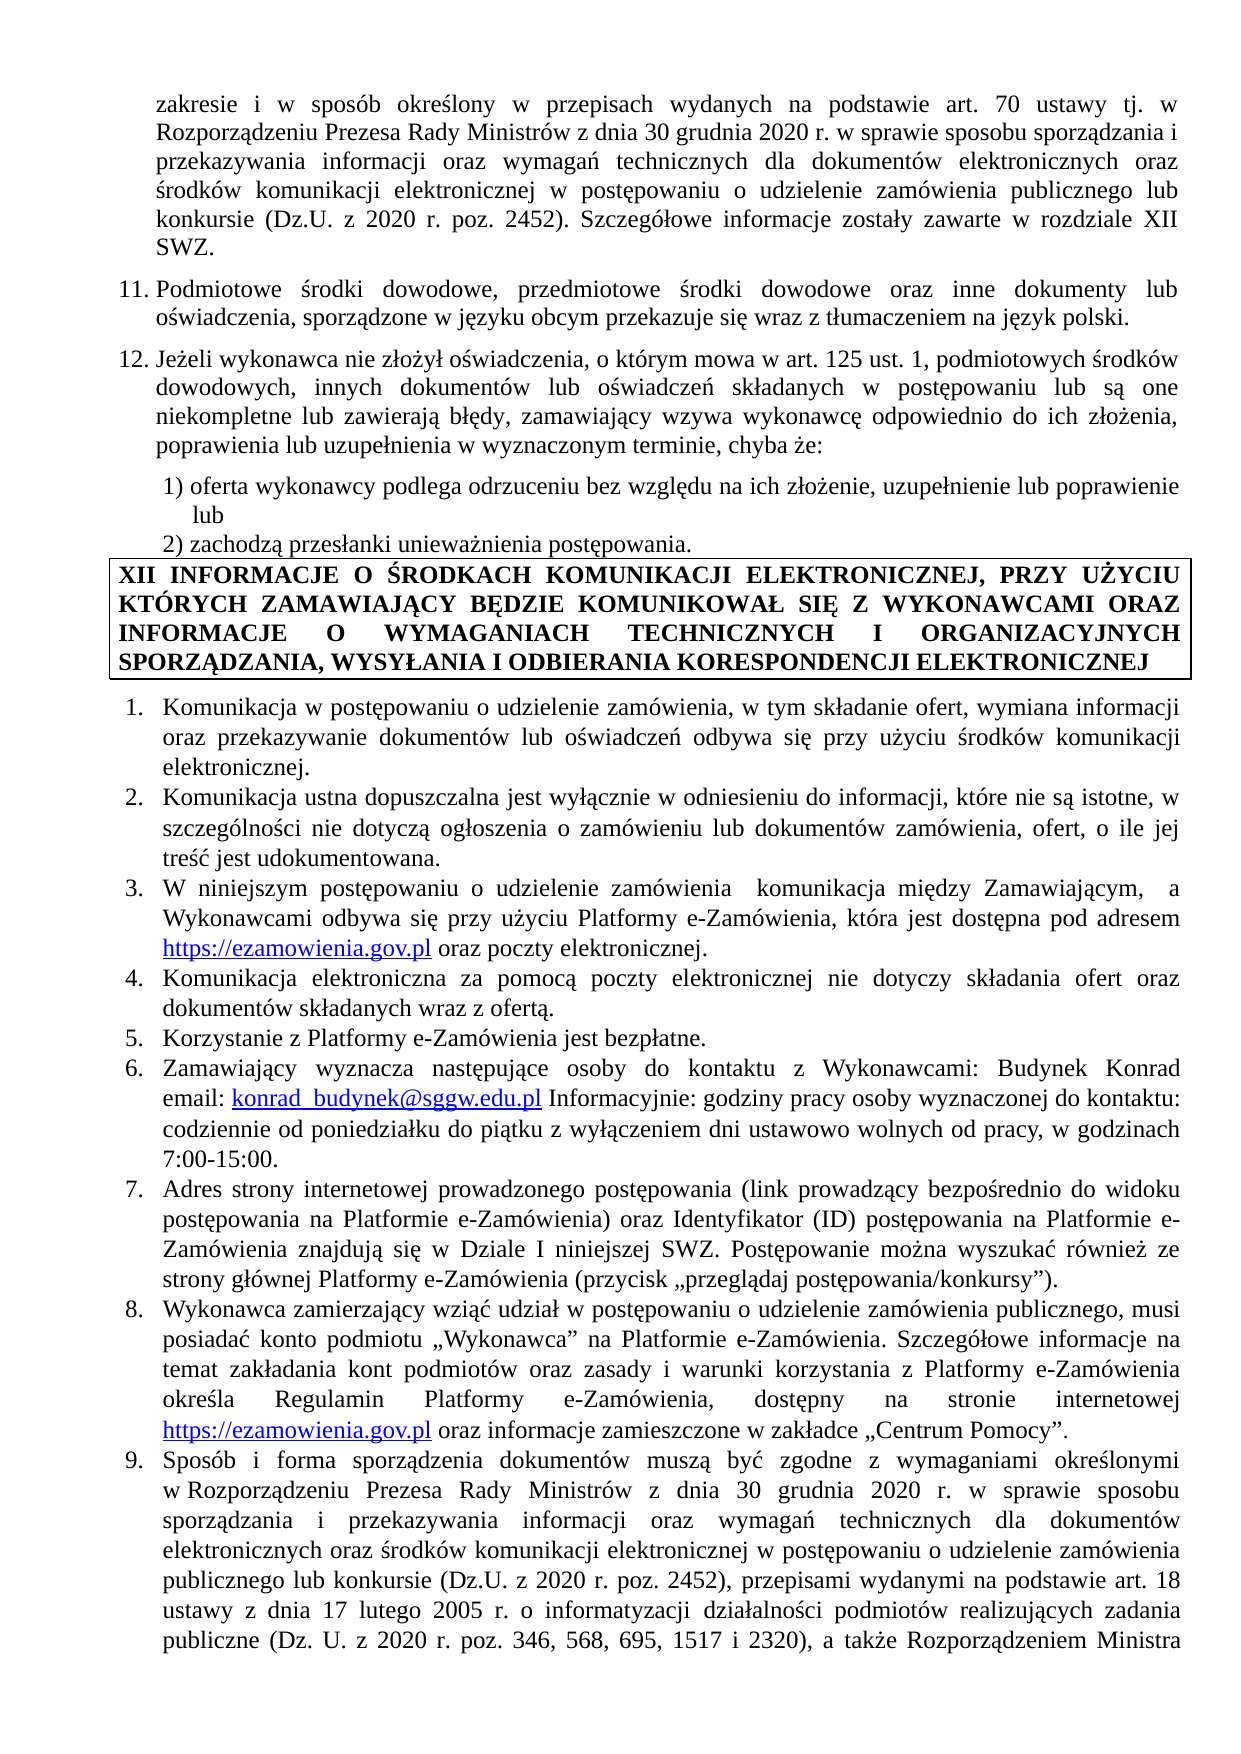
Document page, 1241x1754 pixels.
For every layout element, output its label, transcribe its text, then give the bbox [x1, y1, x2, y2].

list W niniejszym postępowaniu o udzielenie zamówienia komunikacja między Zamawiającym, a Wykonawcami odbywa się przy użyciu Platformy e-Zamówienia, która jest dostępna pod adresem https://ezamowienia.gov.pl oraz poczty elektronicznej. [125, 873, 1181, 962]
text 1) oferta wykonawcy podlega odrzuceniu bez względu na ich złożenie, uzupełnienie lub poprawienie lub [162, 471, 1181, 529]
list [118, 89, 1179, 261]
list Jeżeli wykonawca nie złożył oświadczenia, o którym mowa w art. 125 ust. 1, podmiotowych środków dowodowych, innych dokumentów lub oświadczeń składanych w postępowaniu lub są one niekompletne lub zawierają błędy, zamawiający wzywa wykonawcę odpowiednio do ich złożenia, poprawienia lub uzupełnienia w wyznaczonym terminie, chyba że: [118, 344, 1179, 459]
list Korzystanie z Platformy e-Zamówienia jest bezpłatne. [125, 1023, 1181, 1052]
list Komunikacja ustna dopuszczalna jest wyłącznie w odniesieniu do informacji, które nie są istotne, w szczególności nie dotyczą ogłoszenia o zamówieniu lub dokumentów zamówienia, ofert, o ile jej treść jest udokumentowana. [125, 782, 1181, 871]
list XII INFORMACJE O ŚRODKACH KOMUNIKACJI ELEKTRONICZNEJ, PRZY UŻYCIU KTÓRYCH ZAMAWIAJĄCY BĘDZIE KOMUNIKOWAŁ SIĘ Z WYKONAWCAMI ORAZ INFORMACJE O WYMAGANIACH TECHNICZNYCH I ORGANIZACYJNYCH SPORZĄDZANIA, WYSYŁANIA I ODBIERANIA KORESPONDENCJI ELEKTRONICZNEJ [110, 559, 1190, 678]
list Komunikacja w postępowaniu o udzielenie zamówienia, w tym składanie ofert, wymiana informacji oraz przekazywanie dokumentów lub oświadczeń odbywa się przy użyciu środków komunikacji elektronicznej. [125, 692, 1181, 781]
list Zamawiający wyznacza następujące osoby do kontaktu z Wykonawcami: Budynek Konrad email: konrad_budynek@sggw.edu.pl Informacyjnie: godziny pracy osoby wyznaczonej do kontaktu: codziennie od poniedziałku do piątku z wyłączeniem dni ustawowo wolnych od pracy, w godzinach 7:00-15:00. [125, 1053, 1181, 1172]
text 2) zachodzą przesłanki unieważnienia postępowania. [162, 529, 1181, 557]
list Wykonawca zamierzający wziąć udział w postępowaniu o udzielenie zamówienia publicznego, musi posiadać konto podmiotu „Wykonawca” na Platformie e-Zamówienia. Szczegółowe informacje na temat zakładania kont podmiotów oraz zasady i warunki korzystania z Platformy e-Zamówienia określa Regulamin Platformy e-Zamówienia, dostępny na stronie internetowej https://ezamowienia.gov.pl oraz informacje zamieszczone w zakładce „Centrum Pomocy”. [125, 1294, 1181, 1443]
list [125, 1445, 1181, 1654]
list Podmiotowe środki dowodowe, przedmiotowe środki dowodowe oraz inne dokumenty lub oświadczenia, sporządzone w języku obcym przekazuje się wraz z tłumaczeniem na język polski. [118, 274, 1179, 331]
list Adres strony internetowej prowadzonego postępowania (link prowadzący bezpośrednio do widoku postępowania na Platformie e-Zamówienia) oraz Identyfikator (ID) postępowania na Platformie e-Zamówienia znajdują się w Dziale I niniejszej SWZ. Postępowanie można wyszukać również ze strony głównej Platformy e-Zamówienia (przycisk „przeglądaj postępowania/konkursy”). [125, 1174, 1181, 1293]
list Komunikacja elektroniczna za pomocą poczty elektronicznej nie dotyczy składania ofert oraz dokumentów składanych wraz z ofertą. [125, 963, 1181, 1022]
